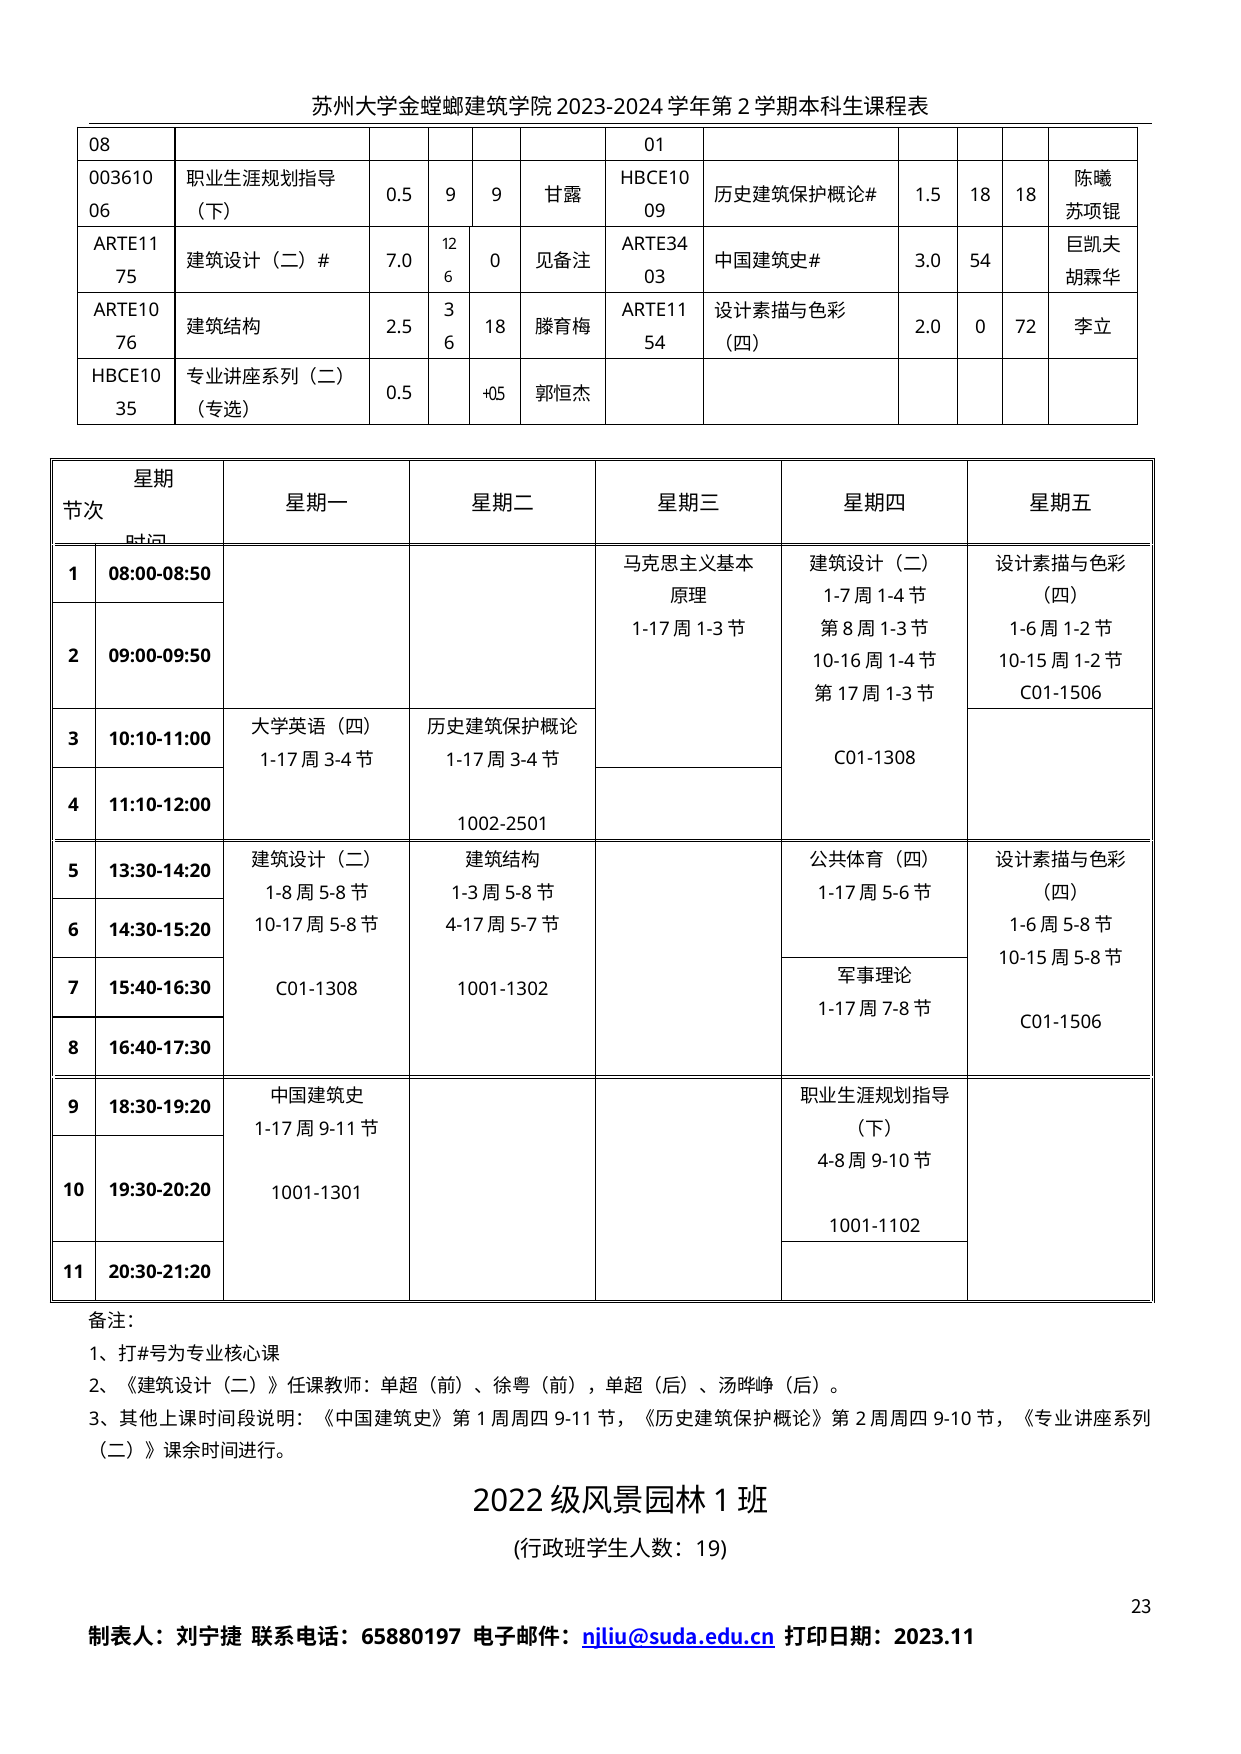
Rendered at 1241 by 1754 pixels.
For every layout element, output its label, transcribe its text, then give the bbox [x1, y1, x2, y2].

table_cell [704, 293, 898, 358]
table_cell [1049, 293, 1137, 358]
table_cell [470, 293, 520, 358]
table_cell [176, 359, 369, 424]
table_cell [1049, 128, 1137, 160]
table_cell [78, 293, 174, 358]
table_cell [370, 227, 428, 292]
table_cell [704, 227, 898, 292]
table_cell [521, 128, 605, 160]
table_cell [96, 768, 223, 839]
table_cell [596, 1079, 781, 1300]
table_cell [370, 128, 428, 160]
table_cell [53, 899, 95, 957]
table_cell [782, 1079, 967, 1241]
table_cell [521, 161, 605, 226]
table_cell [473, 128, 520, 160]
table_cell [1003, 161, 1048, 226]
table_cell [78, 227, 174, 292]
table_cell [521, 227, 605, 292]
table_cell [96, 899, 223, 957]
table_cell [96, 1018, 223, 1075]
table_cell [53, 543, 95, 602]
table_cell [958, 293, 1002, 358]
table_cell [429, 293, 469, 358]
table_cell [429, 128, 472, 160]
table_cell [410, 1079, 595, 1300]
text 3、其他上课时间段说明：《中国建筑史》第1周周四9-11节，《历史建筑保护概论》第2周周四9-10节，《专业讲座系列（二）》课余时间进行。 [89, 1401, 1152, 1466]
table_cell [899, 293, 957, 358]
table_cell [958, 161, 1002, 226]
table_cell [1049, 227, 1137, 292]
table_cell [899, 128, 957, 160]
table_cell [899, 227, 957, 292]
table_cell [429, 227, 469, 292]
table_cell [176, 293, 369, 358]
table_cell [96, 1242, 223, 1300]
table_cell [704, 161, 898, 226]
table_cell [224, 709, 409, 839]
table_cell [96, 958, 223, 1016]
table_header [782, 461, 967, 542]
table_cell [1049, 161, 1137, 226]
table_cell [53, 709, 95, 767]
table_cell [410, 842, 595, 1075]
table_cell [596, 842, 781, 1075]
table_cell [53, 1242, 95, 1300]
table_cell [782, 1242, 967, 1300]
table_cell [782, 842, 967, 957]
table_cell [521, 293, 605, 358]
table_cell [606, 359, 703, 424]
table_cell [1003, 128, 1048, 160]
text 2、《建筑设计（二）》任课教师：单超（前）、徐粤（前），单超（后）、汤晔峥（后）。 [89, 1368, 1152, 1401]
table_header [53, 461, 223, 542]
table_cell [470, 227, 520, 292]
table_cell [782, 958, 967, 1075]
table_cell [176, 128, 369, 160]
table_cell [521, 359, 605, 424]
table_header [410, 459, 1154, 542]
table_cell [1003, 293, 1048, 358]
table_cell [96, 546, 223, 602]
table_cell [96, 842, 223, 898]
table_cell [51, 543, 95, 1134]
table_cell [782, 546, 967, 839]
text 2022级风景园林1班 [89, 1466, 1152, 1531]
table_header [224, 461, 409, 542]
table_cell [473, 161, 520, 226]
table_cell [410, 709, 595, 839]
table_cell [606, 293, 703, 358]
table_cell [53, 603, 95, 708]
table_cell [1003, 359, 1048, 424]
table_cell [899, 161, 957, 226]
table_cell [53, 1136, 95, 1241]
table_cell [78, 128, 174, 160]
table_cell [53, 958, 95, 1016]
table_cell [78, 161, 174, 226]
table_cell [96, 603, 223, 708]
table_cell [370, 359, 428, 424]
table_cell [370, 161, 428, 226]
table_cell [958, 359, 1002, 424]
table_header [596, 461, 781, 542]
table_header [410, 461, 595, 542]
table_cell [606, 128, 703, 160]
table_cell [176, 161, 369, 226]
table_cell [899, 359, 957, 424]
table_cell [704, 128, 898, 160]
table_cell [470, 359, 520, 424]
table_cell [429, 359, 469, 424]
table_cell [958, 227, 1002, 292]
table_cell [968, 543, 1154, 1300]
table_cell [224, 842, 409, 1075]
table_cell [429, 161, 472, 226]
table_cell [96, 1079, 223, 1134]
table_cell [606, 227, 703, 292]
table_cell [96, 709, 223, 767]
text 1、打#号为专业核心课 [89, 1336, 1152, 1368]
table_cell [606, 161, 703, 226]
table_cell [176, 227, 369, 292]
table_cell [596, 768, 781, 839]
text 备注： [89, 1303, 1152, 1336]
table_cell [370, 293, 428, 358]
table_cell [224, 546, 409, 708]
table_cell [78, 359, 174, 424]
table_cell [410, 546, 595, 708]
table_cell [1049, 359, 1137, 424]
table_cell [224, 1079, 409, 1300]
text (行政班学生人数：19) [89, 1531, 1152, 1563]
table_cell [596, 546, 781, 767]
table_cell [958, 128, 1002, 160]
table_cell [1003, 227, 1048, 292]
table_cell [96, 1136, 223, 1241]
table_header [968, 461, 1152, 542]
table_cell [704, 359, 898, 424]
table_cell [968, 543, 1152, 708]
